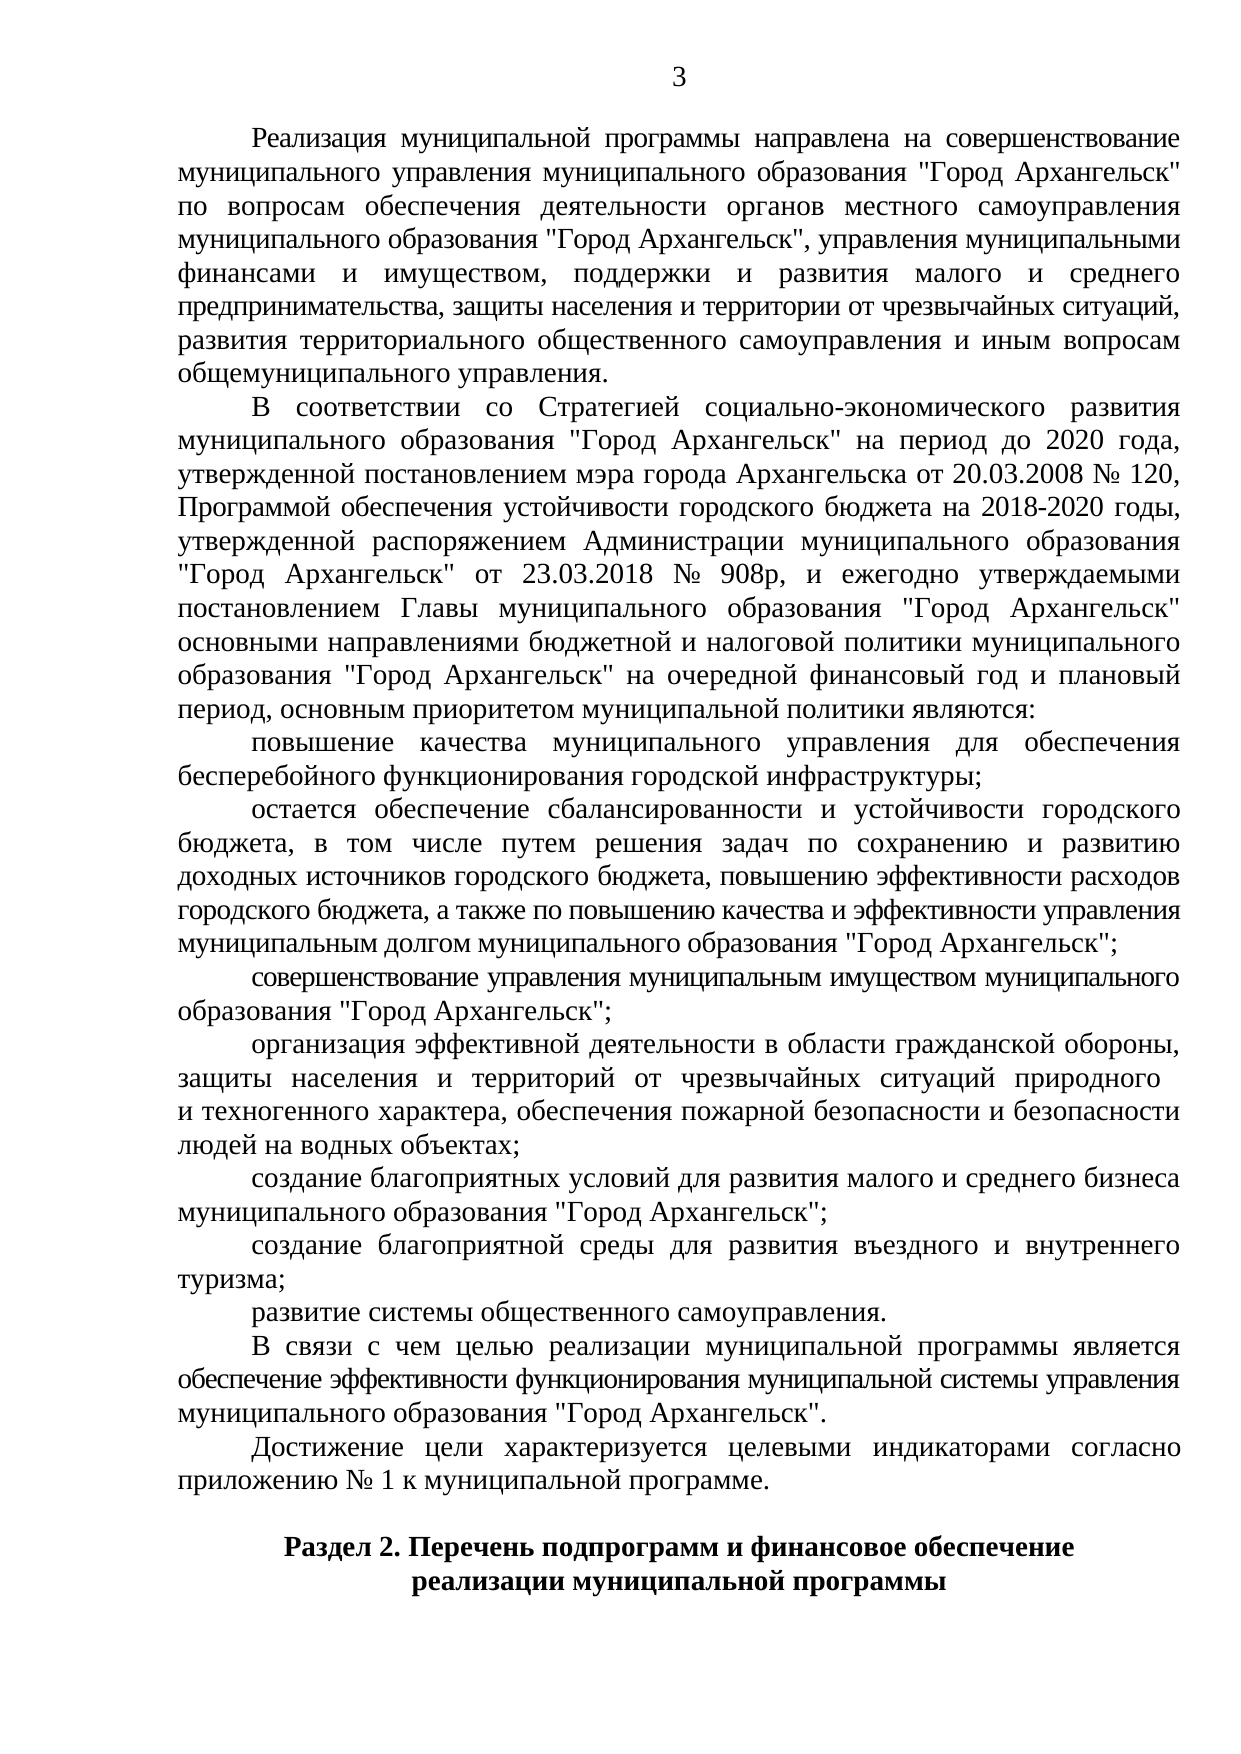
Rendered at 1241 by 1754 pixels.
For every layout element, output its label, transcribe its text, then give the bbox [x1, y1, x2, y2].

text развитие системы общественного самоуправления. [177, 1294, 1181, 1328]
text совершенствование управления муниципальным имуществом муниципального образования "Город Архангельск"; [177, 959, 1181, 1026]
text остается обеспечение сбалансированности и устойчивости городского бюджета, в том числе путем решения задач по сохранению и развитию доходных источников городского бюджета, повышению эффективности расходов городского бюджета, а также по повышению качества и эффективности управления муниципальным долгом муниципального образования "Город Архангельск"; [177, 791, 1181, 959]
text Раздел 2. Перечень подпрограмм и финансовое обеспечение [177, 1529, 1181, 1563]
text Достижение цели характеризуется целевыми индикаторами согласно приложению № 1 к муниципальной программе. [177, 1429, 1181, 1496]
text реализации муниципальной программы [177, 1563, 1181, 1596]
text создание благоприятных условий для развития малого и среднего бизнеса муниципального образования "Город Архангельск"; [177, 1160, 1181, 1227]
text организация эффективной деятельности в области гражданской обороны, защиты населения и территорий от чрезвычайных ситуаций природного и техногенного характера, обеспечения пожарной безопасности и безопасности людей на водных объектах; [177, 1026, 1181, 1160]
text Реализация муниципальной программы направлена на совершенствование муниципального управления муниципального образования "Город Архангельск" по вопросам обеспечения деятельности органов местного самоуправления муниципального образования "Город Архангельск", управления муниципальными финансами и имуществом, поддержки и развития малого и среднего предпринимательства, защиты населения и территории от чрезвычайных ситуаций, развития территориального общественного самоуправления и иным вопросам общемуниципального управления. [177, 121, 1181, 389]
text создание благоприятной среды для развития въездного и внутреннего туризма; [177, 1227, 1181, 1294]
text В связи с чем целью реализации муниципальной программы является обеспечение эффективности функционирования муниципальной системы управления муниципального образования "Город Архангельск". [177, 1328, 1181, 1429]
text повышение качества муниципального управления для обеспечения бесперебойного функционирования городской инфраструктуры; [177, 724, 1181, 791]
text В соответствии со Стратегией социально-экономического развития муниципального образования "Город Архангельск" на период до 2020 года, утвержденной постановлением мэра города Архангельска от 20.03.2008 № 120, Программой обеспечения устойчивости городского бюджета на 2018-2020 годы, утвержденной распоряжением Администрации муниципального образования "Город Архангельск" от 23.03.2018 № 908р, и ежегодно утверждаемыми постановлением Главы муниципального образования "Город Архангельск" основными направлениями бюджетной и налоговой политики муниципального образования "Город Архангельск" на очередной финансовый год и плановый период, основным приоритетом муниципальной политики являются: [177, 389, 1181, 724]
